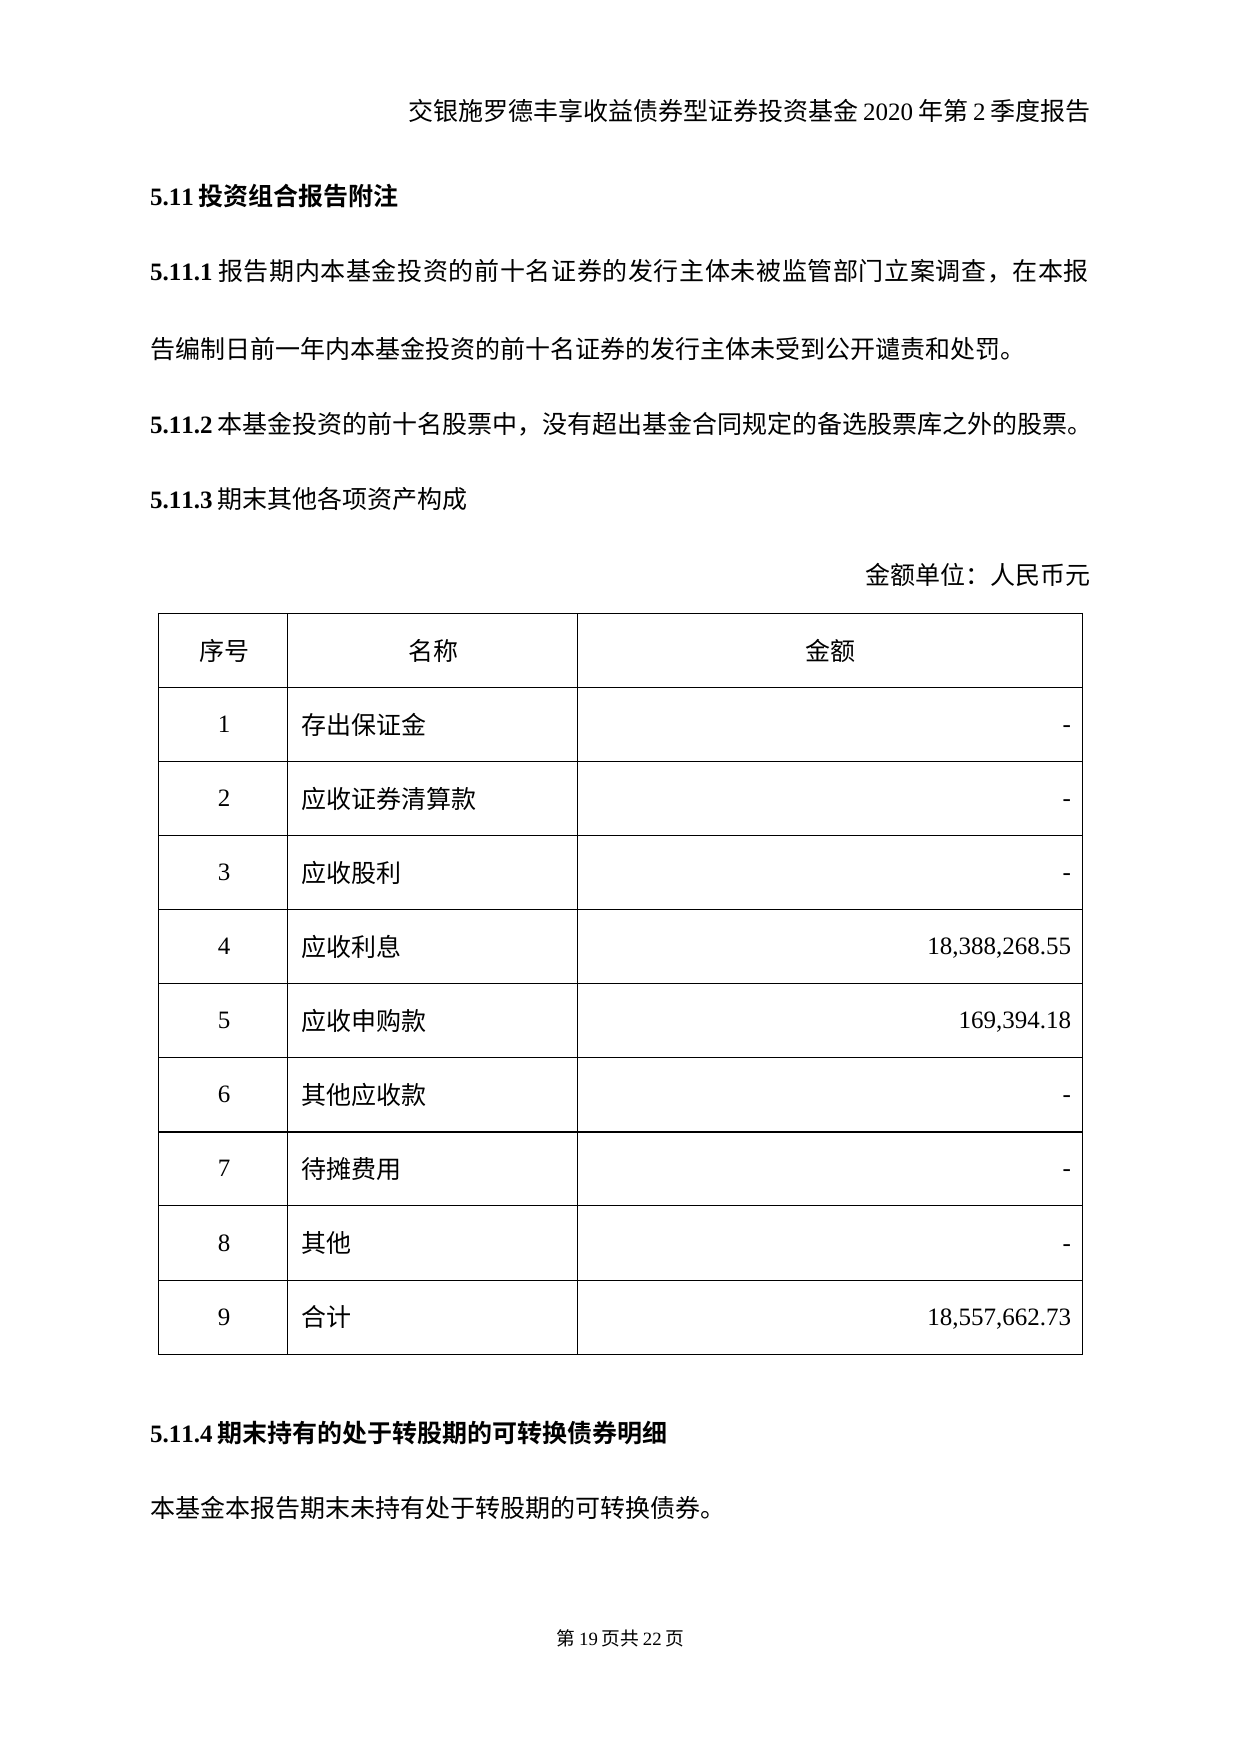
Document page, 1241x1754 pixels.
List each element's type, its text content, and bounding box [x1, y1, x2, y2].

table_cell 1 [159, 688, 287, 761]
table_header 序号 [159, 614, 287, 687]
table_cell 18,557,662.73 [578, 1281, 1082, 1353]
table_cell 2 [159, 762, 287, 835]
table_cell 169,394.18 [578, 984, 1082, 1057]
text 5.11.4期末持有的处于转股期的可转换债券明细 [150, 1399, 1090, 1464]
text 5.11投资组合报告附注 [150, 162, 1090, 227]
table_cell 应收利息 [288, 910, 577, 983]
table_cell - [578, 1206, 1082, 1279]
table_cell 待摊费用 [288, 1133, 577, 1205]
table_cell 4 [159, 910, 287, 983]
table_cell 3 [159, 836, 287, 909]
table_cell 18,388,268.55 [578, 910, 1082, 983]
table_cell 合计 [288, 1281, 577, 1353]
table_header 金额 [578, 614, 1082, 687]
table_cell 8 [159, 1206, 287, 1279]
text 5.11.2本基金投资的前十名股票中，没有超出基金合同规定的备选股票库之外的股票。 [150, 390, 1090, 455]
table_cell - [578, 1133, 1082, 1205]
table_cell 9 [159, 1281, 287, 1353]
table_cell 应收证券清算款 [288, 762, 577, 835]
table_header 名称 [288, 614, 577, 687]
table_cell 5 [159, 984, 287, 1057]
table_cell 7 [159, 1133, 287, 1205]
text 5.11.3期末其他各项资产构成 [150, 466, 1090, 531]
text 本基金本报告期末未持有处于转股期的可转换债券。 [150, 1474, 1090, 1539]
table_cell 应收股利 [288, 836, 577, 909]
table_cell - [578, 836, 1082, 909]
table_cell 其他应收款 [288, 1058, 577, 1131]
table_cell 6 [159, 1058, 287, 1131]
table_cell 应收申购款 [288, 984, 577, 1057]
table_cell 存出保证金 [288, 688, 577, 761]
text 金额单位：人民币元 [150, 541, 1090, 606]
table_cell - [578, 1058, 1082, 1131]
table_cell - [578, 688, 1082, 761]
table_cell 其他 [288, 1206, 577, 1279]
table_cell - [578, 762, 1082, 835]
text 5.11.1报告期内本基金投资的前十名证券的发行主体未被监管部门立案调查，在本报告编制日前一年内本基金投资的前十名证券的发行主体未受到公开谴责和处罚。 [150, 237, 1090, 380]
